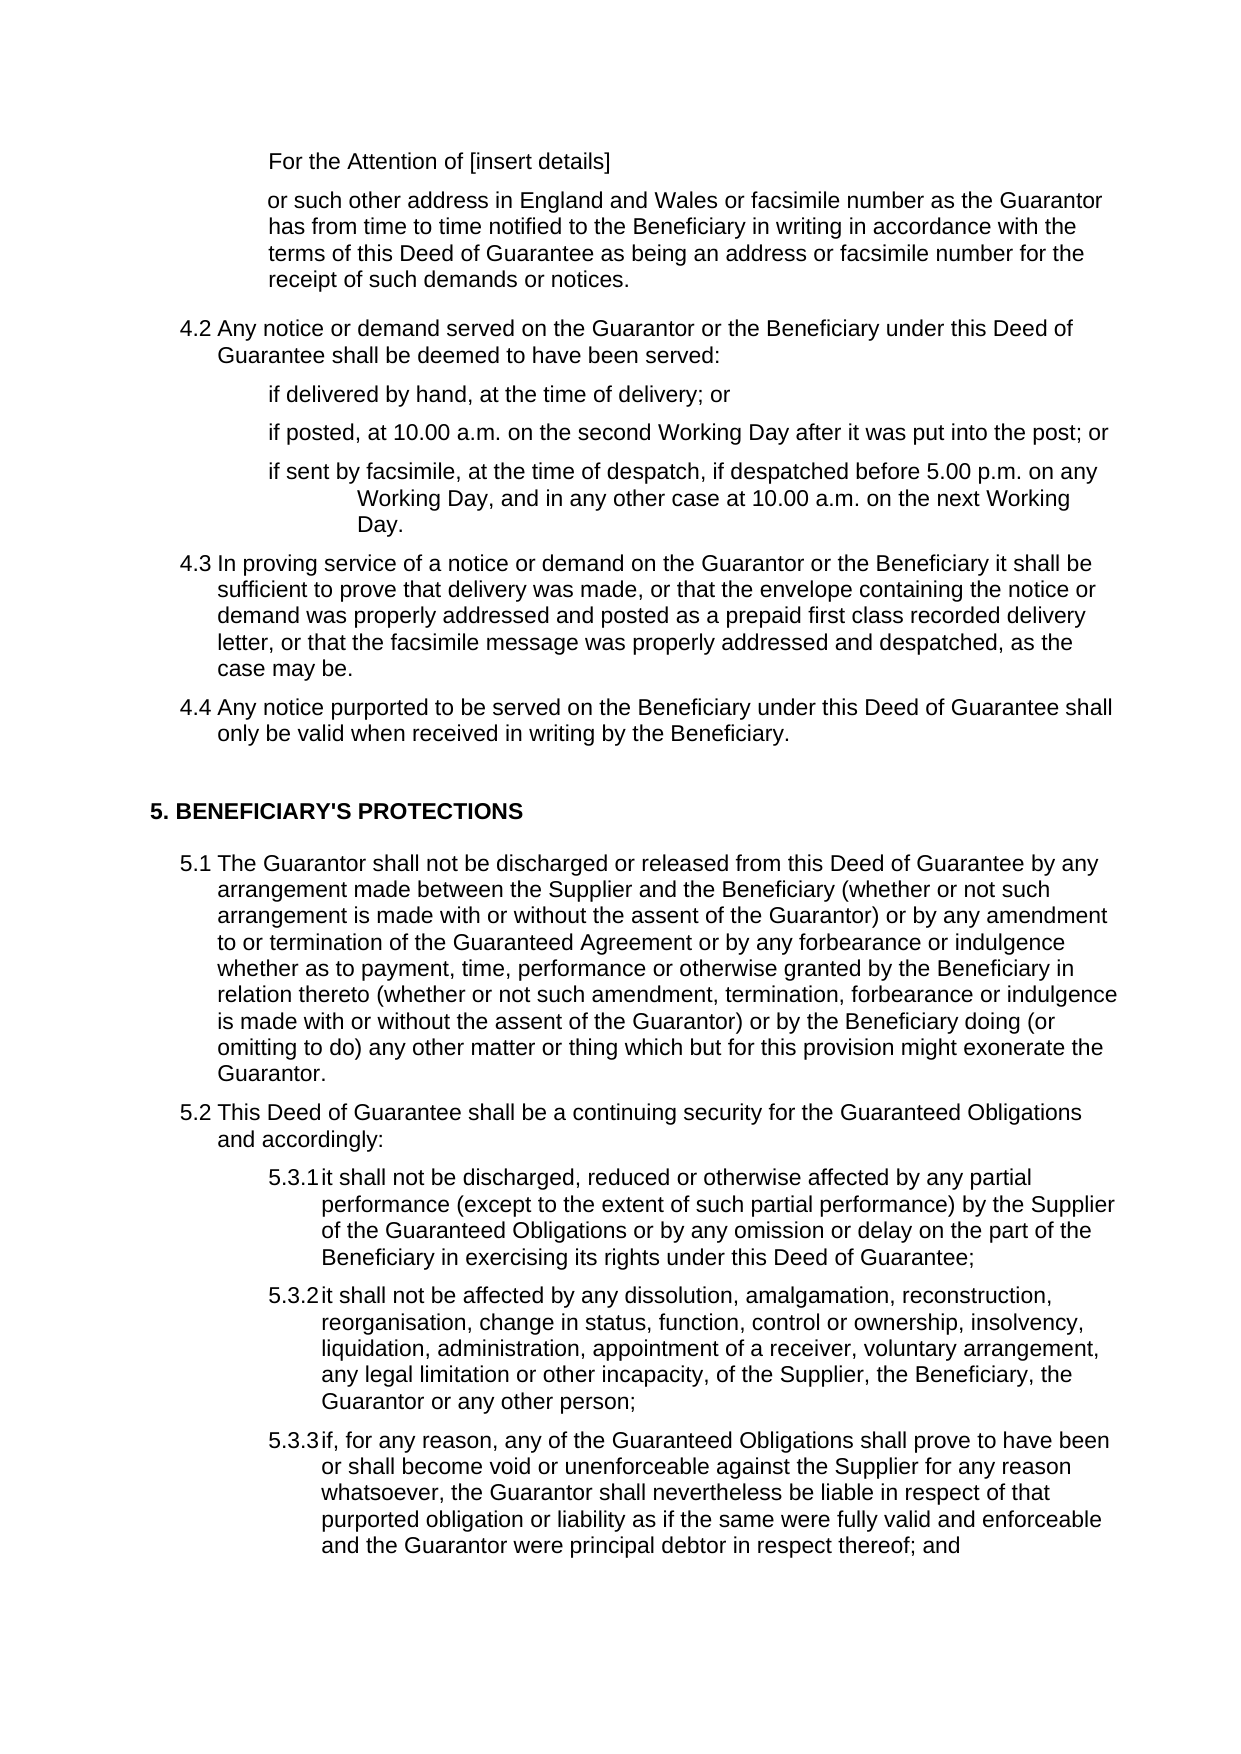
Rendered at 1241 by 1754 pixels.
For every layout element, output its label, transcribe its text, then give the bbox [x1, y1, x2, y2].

list 4.2 Any notice or demand served on the Guarantor or the Beneficiary under this Deed of Guarantee shall be deemed to have been served: [179, 315, 1123, 368]
text 5. Beneficiary's protections [150, 798, 1123, 824]
list if sent by facsimile, at the time of despatch, if despatched before 5.00 p.m. on any Working Day, and in any other case at 10.00 a.m. on the next Working Day. [268, 458, 1123, 537]
list 5.2 This Deed of Guarantee shall be a continuing security for the Guaranteed Obligations and accordingly: [179, 1099, 1123, 1152]
list 4.4 Any notice purported to be served on the Beneficiary under this Deed of Guarantee shall only be valid when received in writing by the Beneficiary. [179, 694, 1123, 747]
list 5.3.1 it shall not be discharged, reduced or otherwise affected by any partial performance (except to the extent of such partial performance) by the Supplier of the Guaranteed Obligations or by any omission or delay on the part of the Beneficiary in exercising its rights under this Deed of Guarantee; [268, 1164, 1123, 1270]
list 4.3 In proving service of a notice or demand on the Guarantor or the Beneficiary it shall be sufficient to prove that delivery was made, or that the envelope containing the notice or demand was properly addressed and posted as a prepaid first class recorded delivery letter, or that the facsimile message was properly addressed and despatched, as the case may be. [179, 550, 1123, 682]
list 5.3.3 if, for any reason, any of the Guaranteed Obligations shall prove to have been or shall become void or unenforceable against the Supplier for any reason whatsoever, the Guarantor shall nevertheless be liable in respect of that purported obligation or liability as if the same were fully valid and enforceable and the Guarantor were principal debtor in respect thereof; and [268, 1427, 1123, 1558]
list 5.3.2 it shall not be affected by any dissolution, amalgamation, reconstruction, reorganisation, change in status, function, control or ownership, insolvency, liquidation, administration, appointment of a receiver, voluntary arrangement, any legal limitation or other incapacity, of the Supplier, the Beneficiary, the Guarantor or any other person; [268, 1282, 1123, 1414]
list For the Attention of [insert details] [268, 148, 1123, 174]
list if posted, at 10.00 a.m. on the second Working Day after it was put into the post; or [268, 419, 1123, 446]
list if delivered by hand, at the time of delivery; or [268, 381, 1123, 407]
text or such other address in England and Wales or facsimile number as the Guarantor has from time to time notified to the Beneficiary in writing in accordance with the terms of this Deed of Guarantee as being an address or facsimile number for the receipt of such demands or notices. [267, 187, 1123, 292]
list 5.1 The Guarantor shall not be discharged or released from this Deed of Guarantee by any arrangement made between the Supplier and the Beneficiary (whether or not such arrangement is made with or without the assent of the Guarantor) or by any amendment to or termination of the Guaranteed Agreement or by any forbearance or indulgence whether as to payment, time, performance or otherwise granted by the Beneficiary in relation thereto (whether or not such amendment, termination, forbearance or indulgence is made with or without the assent of the Guarantor) or by the Beneficiary doing (or omitting to do) any other matter or thing which but for this provision might exonerate the Guarantor. [179, 849, 1123, 1087]
